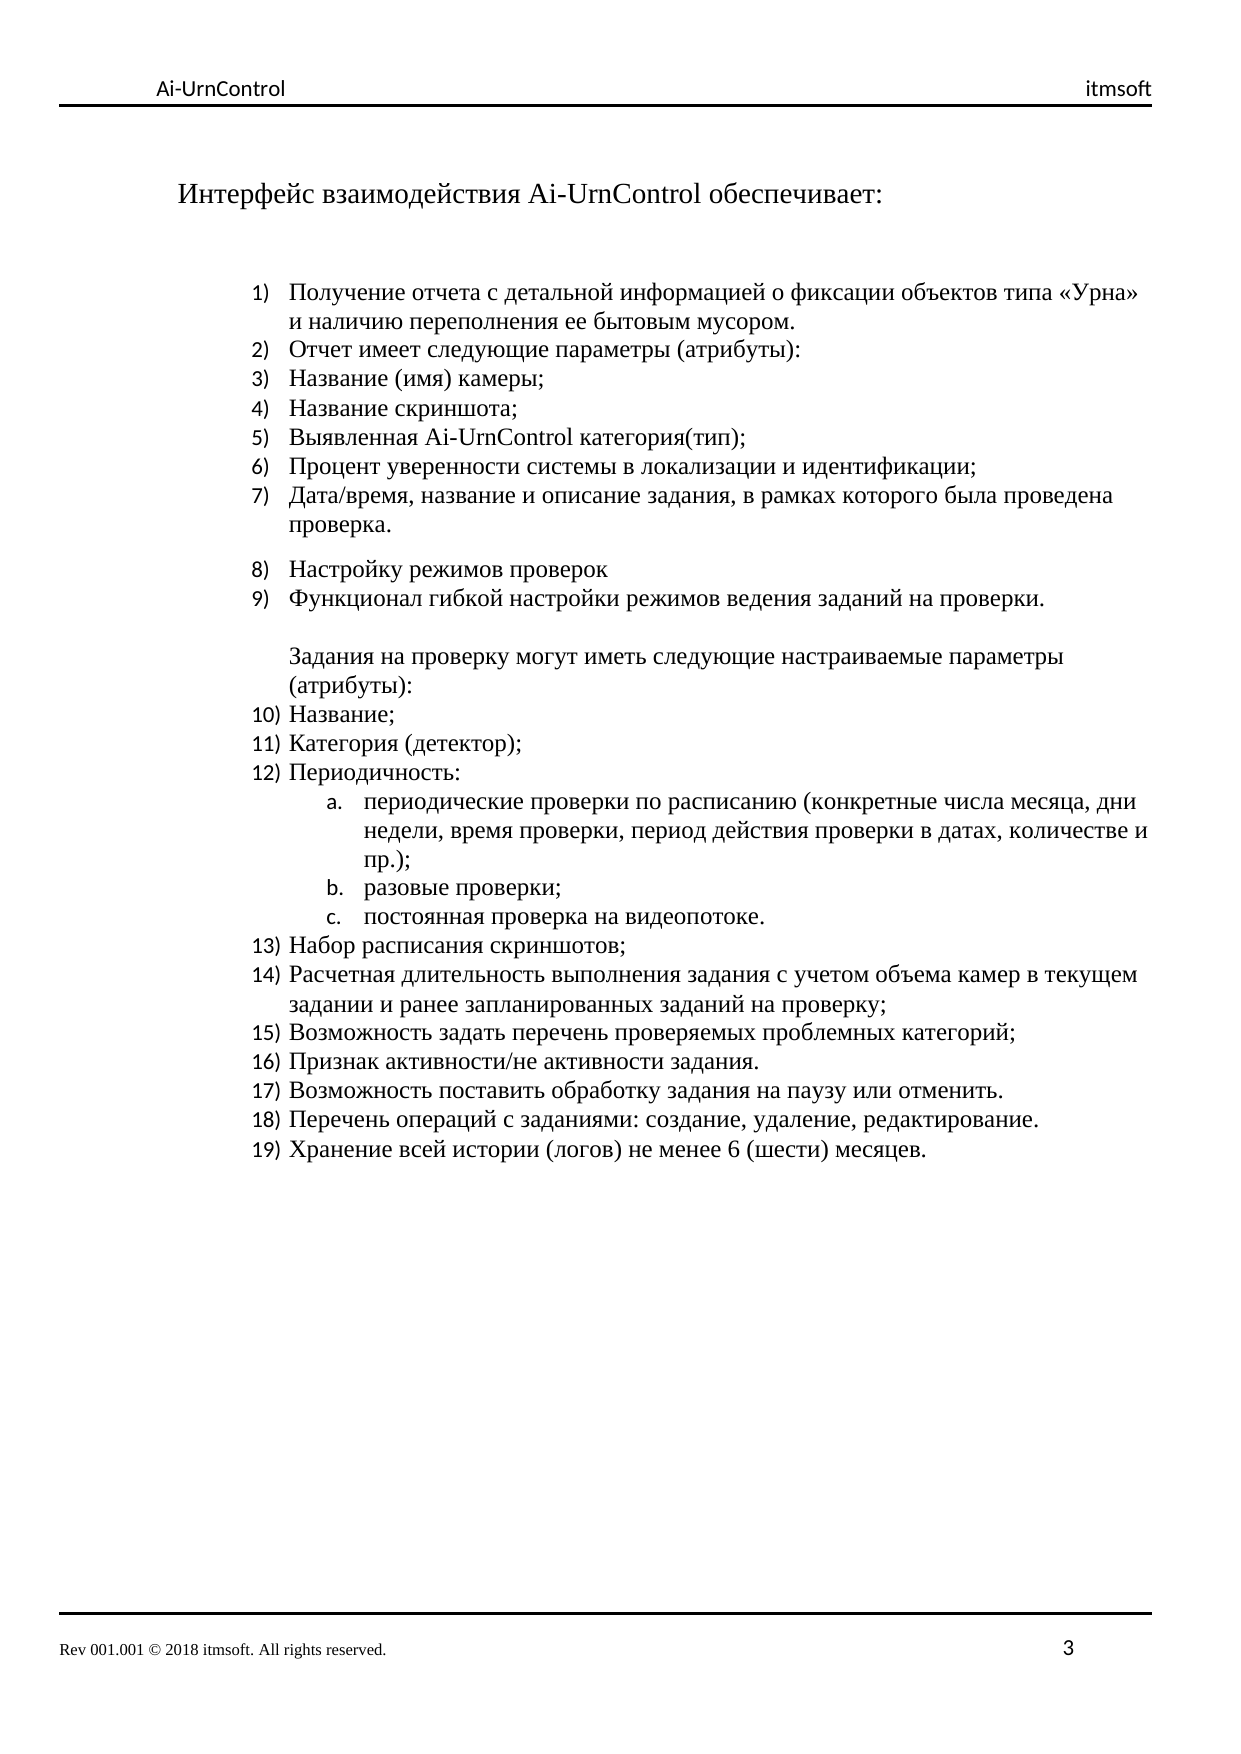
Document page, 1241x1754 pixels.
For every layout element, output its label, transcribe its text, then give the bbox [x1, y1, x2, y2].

list Процент уверенности системы в локализации и идентификации; [251, 451, 1152, 480]
list Расчетная длительность выполнения задания с учетом объема камер в текущем задании и ранее запланированных заданий на проверку; [251, 959, 1152, 1017]
list Перечень операций с заданиями: создание, удаление, редактирование. [251, 1104, 1152, 1134]
list Признак активности/не активности задания. [251, 1046, 1152, 1076]
list Отчет имеет следующие параметры (атрибуты): [251, 334, 1152, 363]
text Интерфейс взаимодействия Ai-UrnControl обеспечивает: [118, 176, 1152, 209]
list Задания на проверку могут иметь следующие настраиваемые параметры (атрибуты): [288, 641, 1152, 699]
list Возможность поставить обработку задания на паузу или отменить. [251, 1076, 1152, 1104]
list Настройку режимов проверок [251, 554, 1152, 583]
list Периодичность: [251, 757, 1152, 786]
list периодические проверки по расписанию (конкретные числа месяца, дни недели, время проверки, период действия проверки в датах, количестве и пр.); [326, 786, 1152, 872]
list Название (имя) камеры; [251, 363, 1152, 393]
list Набор расписания скриншотов; [251, 931, 1152, 959]
list разовые проверки; [326, 872, 1152, 901]
list Название; [251, 699, 1152, 728]
list Категория (детектор); [251, 728, 1152, 757]
list Функционал гибкой настройки режимов ведения заданий на проверки. [251, 583, 1152, 612]
list Возможность задать перечень проверяемых проблемных категорий; [251, 1017, 1152, 1046]
list Получение отчета с детальной информацией о фиксации объектов типа «Урна» и наличию переполнения ее бытовым мусором. [251, 277, 1152, 334]
list Название скриншота; [251, 393, 1152, 422]
list Выявленная Ai-UrnControl категория(тип); [251, 422, 1152, 451]
list Хранение всей истории (логов) не менее 6 (шести) месяцев. [251, 1134, 1152, 1163]
list постоянная проверка на видеопотоке. [326, 901, 1152, 931]
list Дата/время, название и описание задания, в рамках которого была проведена проверка. [251, 480, 1152, 538]
